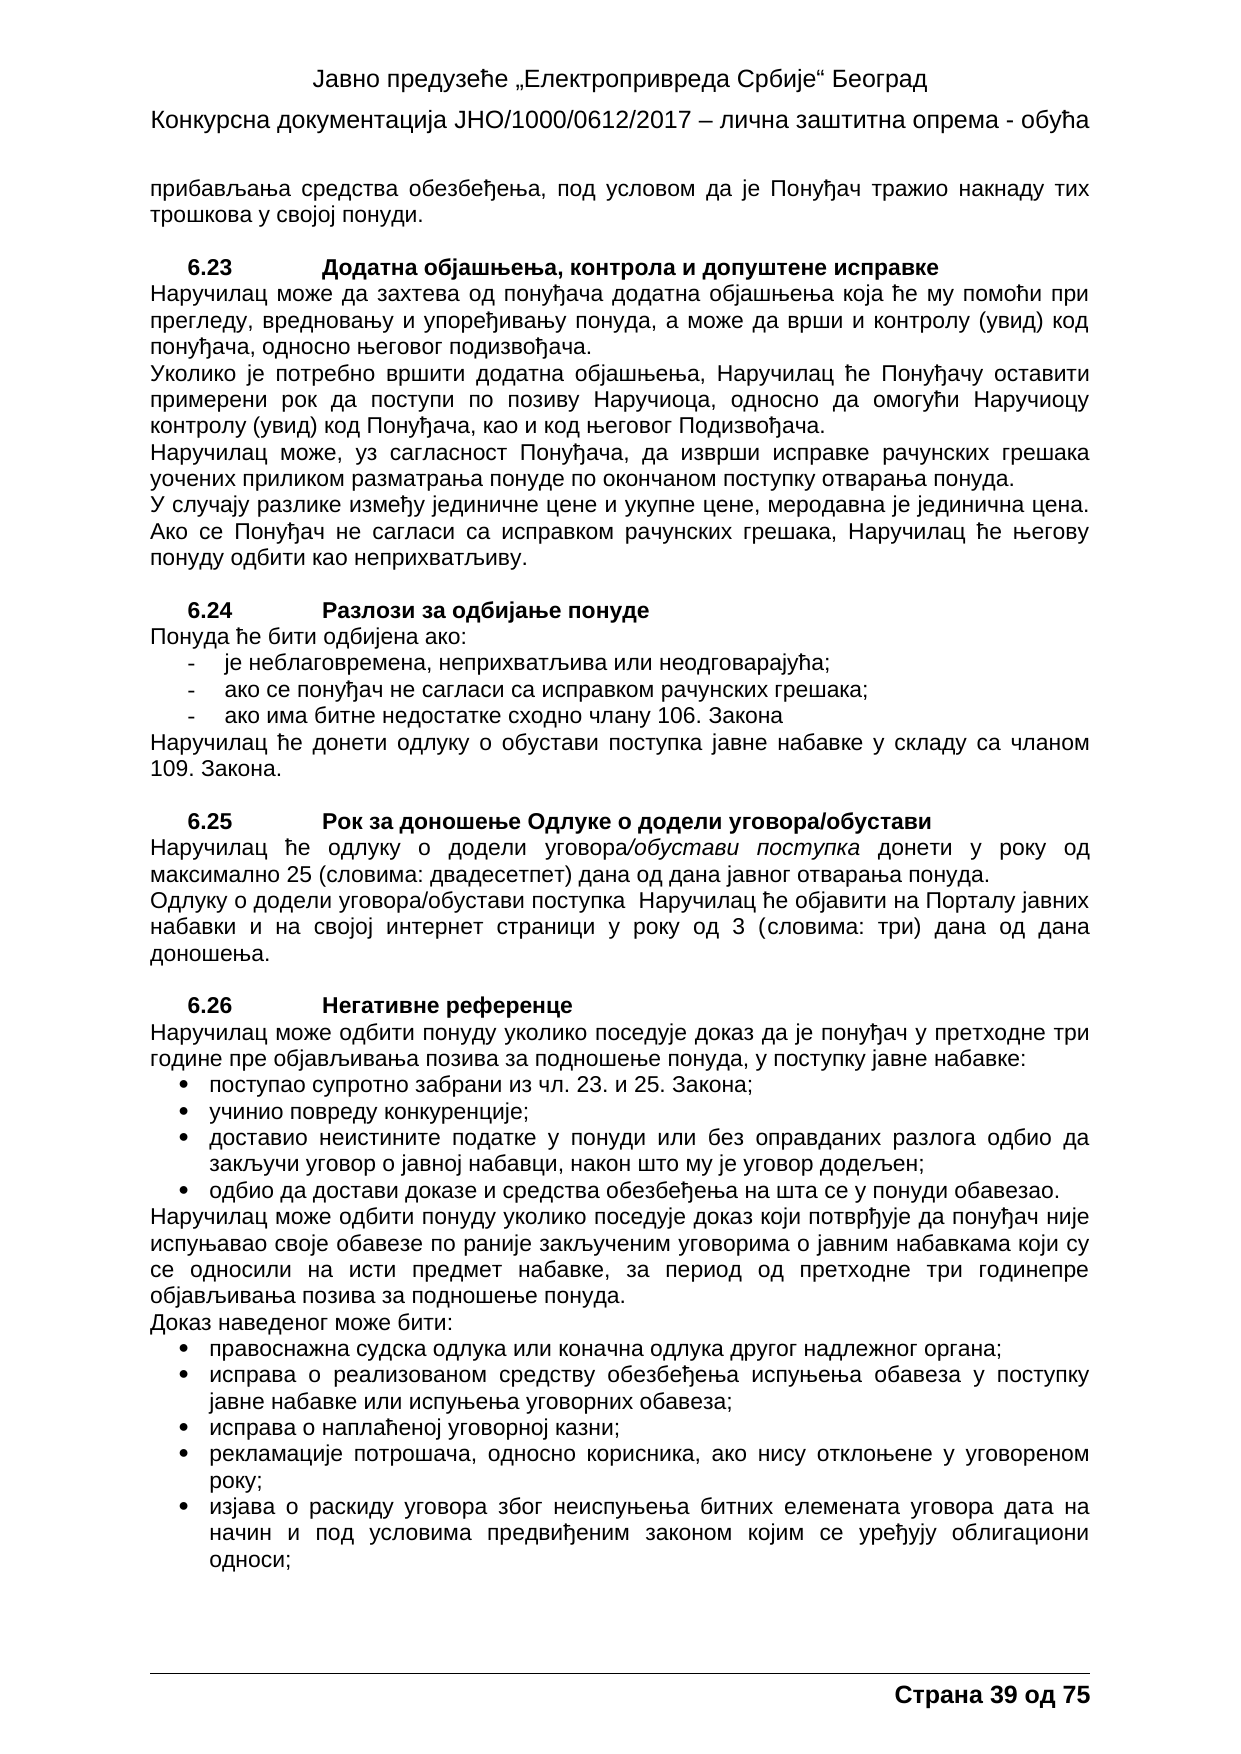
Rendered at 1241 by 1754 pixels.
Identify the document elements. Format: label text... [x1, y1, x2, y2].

text исправа о реализованом средству обезбеђења испуњења обавеза у поступку јавне набавке или испуњења уговорних обавеза; [179, 1361, 1090, 1414]
text Наручилац ће донети одлуку о обустави поступка јавне набавке у складу са чланом 109. Закона. [150, 729, 1090, 781]
text Одлуку о додели уговора/обустави поступка Наручилац ће објавити на Порталу јавних набавки и на својој интернет страници у року од 3 (словима: три) дана од дана доношења. [150, 887, 1090, 966]
text Наручилац ће одлуку о додели уговора/обустави поступка донети у року од максимално 25 (словима: двадесетпет) дана од дана јавног отварања понуда. [150, 834, 1090, 887]
text исправа о наплаћеној уговорној казни; [179, 1414, 1090, 1440]
text Наручилац може да захтева од понуђача додатна објашњења која ће му помоћи при прегледу, вредновању и упоређивању понуда, а може да врши и контролу (увид) код понуђача, односно његовог подизвођача. [150, 280, 1090, 359]
list Разлози за одбијање понуде [187, 597, 1090, 623]
text изјава о раскиду уговора због неиспуњења битних елемената уговора дата на начин и под условима предвиђеним законом којим се уређују облигациони односи; [179, 1493, 1090, 1572]
list ако се понуђач не сагласи са исправком рачунских грешака; [187, 676, 1090, 702]
text правоснажна судска одлука или коначна одлука другог надлежног органа; [179, 1335, 1090, 1361]
text учинио повреду конкуренције; [179, 1098, 1090, 1124]
text Понуда ће бити одбијена ако: [150, 623, 1090, 649]
text поступао супротно забрани из чл. 23. и 25. Закона; [179, 1071, 1090, 1098]
text одбио да достави доказе и средства обезбеђења на шта се у понуди обавезао. [179, 1177, 1090, 1203]
text Уколико је потребно вршити додатна објашњења, Наручилац ће Понуђачу оставити примерени рок да поступи по позиву Наручиоца, односно да омогући Наручиоцу контролу (увид) код Понуђача, као и код његовог Подизвођача. [150, 359, 1090, 438]
text Наручилац може одбити понуду уколико поседује доказ да је понуђач у претходне три године пре објављивања позива за подношење понуда, у поступку јавне набавке: [150, 1019, 1090, 1071]
text У случају разлике између јединичне цене и укупне цене, меродавна је јединична цена. Ако се Понуђач не сагласи са исправком рачунских грешака, Наручилац ће његову понуду одбити као неприхватљиву. [150, 491, 1090, 570]
list Негативне референце [187, 992, 1090, 1019]
text рекламације потрошача, односно корисника, ако нису отклоњене у уговореном року; [179, 1440, 1090, 1493]
list ако има битне недостатке сходно члану 106. Закона [187, 702, 1090, 729]
text Наручилац може, уз сагласност Понуђача, да изврши исправке рачунских грешака уочених приликом разматрања понуде по окончаном поступку отварања понуда. [150, 438, 1090, 491]
text Доказ наведеног може бити: [150, 1308, 1090, 1335]
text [150, 175, 1090, 228]
text доставио неистините податке у понуди или без оправданих разлога одбио да закључи уговор о јавној набавци, након што му је уговор додељен; [179, 1124, 1090, 1177]
list Рок за доношење Одлуке о додели уговора/обустави [187, 808, 1090, 834]
list је неблаговремена, неприхватљива или неодговарајућа; [187, 649, 1090, 676]
text Наручилац може одбити понуду уколико поседује доказ који потврђује да понуђач није испуњавао своје обавезе по раније закљученим уговорима о јавним набавкама који су се односили на исти предмет набавке, за период од претходне три годинепре објављивања позива за подношење понуда. [150, 1203, 1090, 1308]
list Додатна објашњења, контрола и допуштене исправке [187, 254, 1090, 280]
